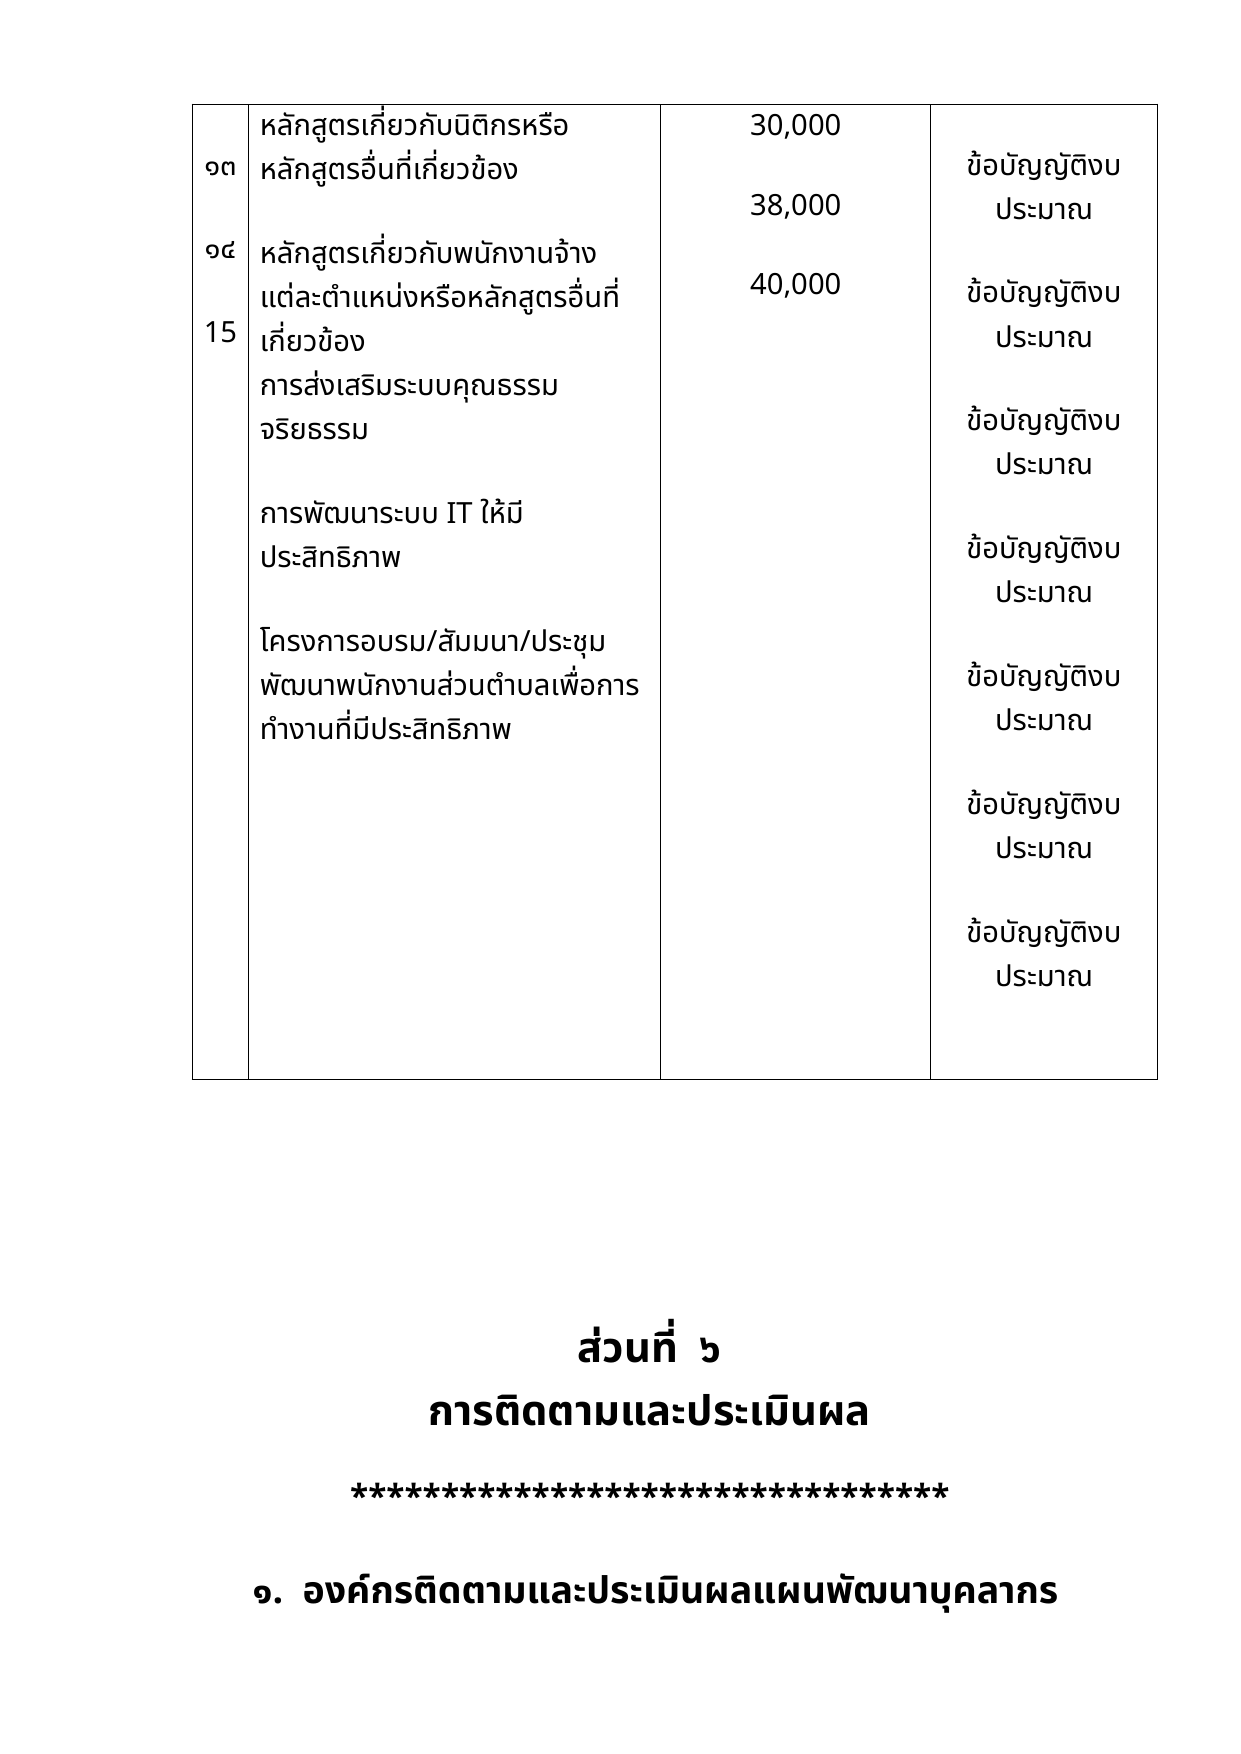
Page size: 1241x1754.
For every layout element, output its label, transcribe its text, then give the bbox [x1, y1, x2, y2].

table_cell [249, 105, 660, 1078]
text การติดตามและประเมินผล [177, 1381, 1122, 1444]
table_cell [931, 105, 1157, 1078]
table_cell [661, 105, 930, 1078]
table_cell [193, 105, 248, 1078]
text ********************************* [177, 1473, 1122, 1518]
text ส่วนที่ ๖ [177, 1318, 1122, 1381]
text ๑. องค์กรติดตามและประเมินผลแผนพัฒนาบุคลากร [177, 1564, 1122, 1621]
